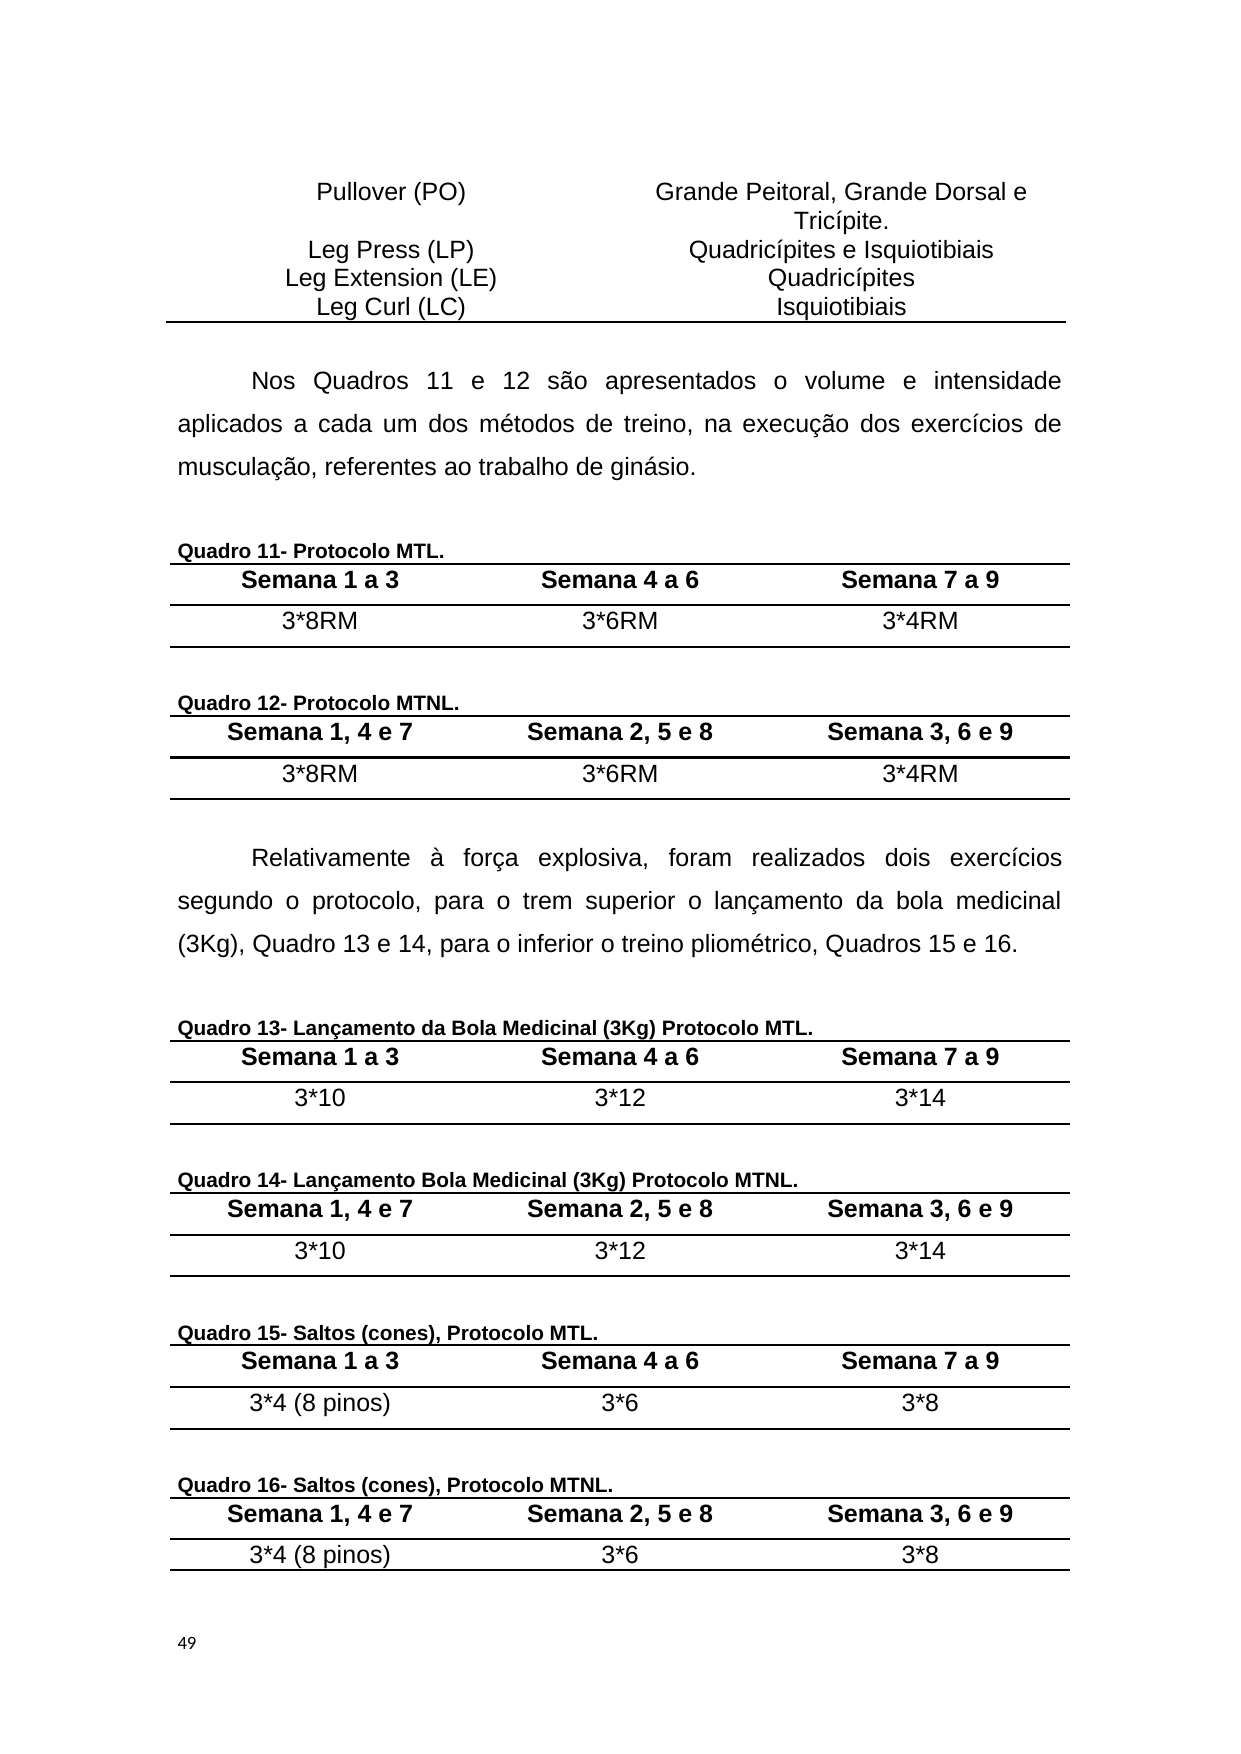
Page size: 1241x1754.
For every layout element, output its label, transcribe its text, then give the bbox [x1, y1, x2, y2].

table_header Semana 1, 4 e 7 [170, 717, 470, 756]
table_header Semana 1, 4 e 7 [170, 1499, 470, 1538]
table_header Semana 1 a 3 [170, 1346, 470, 1386]
table_cell 3*6RM [470, 606, 770, 646]
table_cell 3*4 (8 pinos) [170, 1388, 470, 1427]
text Quadro 16- Saltos (cones), Protocolo MTNL. [177, 1473, 1063, 1497]
table_header Semana 7 a 9 [770, 565, 1070, 604]
table_cell 3*4RM [770, 759, 1070, 798]
table_cell 3*8 [770, 1540, 1070, 1569]
table_cell 3*6 [470, 1540, 770, 1569]
table_cell 3*8RM [170, 606, 470, 646]
table_header Semana 4 a 6 [470, 1042, 770, 1081]
text Relativamente à força explosiva, foram realizados dois exercícios segundo o protocolo, para o trem superior o lançamento da bola medicinal (3Kg), Quadro 13 e 14, para o inferior o treino pliométrico, Quadros 15 e 16. [177, 843, 1063, 958]
table_cell 3*12 [470, 1236, 770, 1275]
table_cell 3*6 [470, 1388, 770, 1427]
table_cell Leg Press (LP) [166, 235, 616, 263]
text Quadro 13- Lançamento da Bola Medicinal (3Kg) Protocolo MTL. [177, 1016, 1063, 1040]
table_cell 3*4 (8 pinos) [170, 1540, 470, 1569]
table_cell 3*4RM [770, 606, 1070, 646]
table_cell 3*14 [770, 1083, 1070, 1123]
table_cell 3*10 [170, 1083, 470, 1123]
table_cell 3*8 [770, 1388, 1070, 1427]
table_cell 3*12 [470, 1083, 770, 1123]
table_header Semana 1 a 3 [170, 1042, 470, 1081]
text Quadro 14- Lançamento Bola Medicinal (3Kg) Protocolo MTNL. [177, 1168, 1063, 1192]
table_cell 3*8RM [170, 759, 470, 798]
text Quadro 15- Saltos (cones), Protocolo MTL. [177, 1320, 1063, 1344]
table_cell Pullover (PO) [166, 177, 616, 235]
table_header Semana 4 a 6 [470, 1346, 770, 1386]
table_cell Quadricípites e Isquiotibiais [616, 235, 1066, 263]
table_header Semana 7 a 9 [770, 1042, 1070, 1081]
table_header Semana 3, 6 e 9 [770, 1499, 1070, 1538]
table_cell Grande Peitoral, Grande Dorsal e Tricípite. [616, 177, 1066, 235]
table_cell Isquiotibiais [616, 292, 1066, 321]
table_cell 3*6RM [470, 759, 770, 798]
table_header Semana 3, 6 e 9 [770, 1194, 1070, 1233]
text Quadro 12- Protocolo MTNL. [177, 691, 1063, 715]
table_cell Leg Extension (LE) [166, 264, 616, 292]
table_cell Quadricípites [616, 264, 1066, 292]
table_header Semana 4 a 6 [470, 565, 770, 604]
table_header Semana 2, 5 e 8 [470, 717, 770, 756]
table_header Semana 2, 5 e 8 [470, 1499, 770, 1538]
table_header Semana 2, 5 e 8 [470, 1194, 770, 1233]
text Nos Quadros 11 e 12 são apresentados o volume e intensidade aplicados a cada um dos métodos de treino, na execução dos exercícios de musculação, referentes ao trabalho de ginásio. [177, 366, 1063, 481]
table_cell Leg Curl (LC) [166, 292, 616, 321]
text Quadro 11- Protocolo MTL. [177, 539, 1063, 563]
table_header Semana 1, 4 e 7 [170, 1194, 470, 1233]
table_header Semana 3, 6 e 9 [770, 717, 1070, 756]
table_cell 3*10 [170, 1236, 470, 1275]
table_header Semana 1 a 3 [170, 565, 470, 604]
table_header Semana 7 a 9 [770, 1346, 1070, 1386]
table_cell 3*14 [770, 1236, 1070, 1275]
